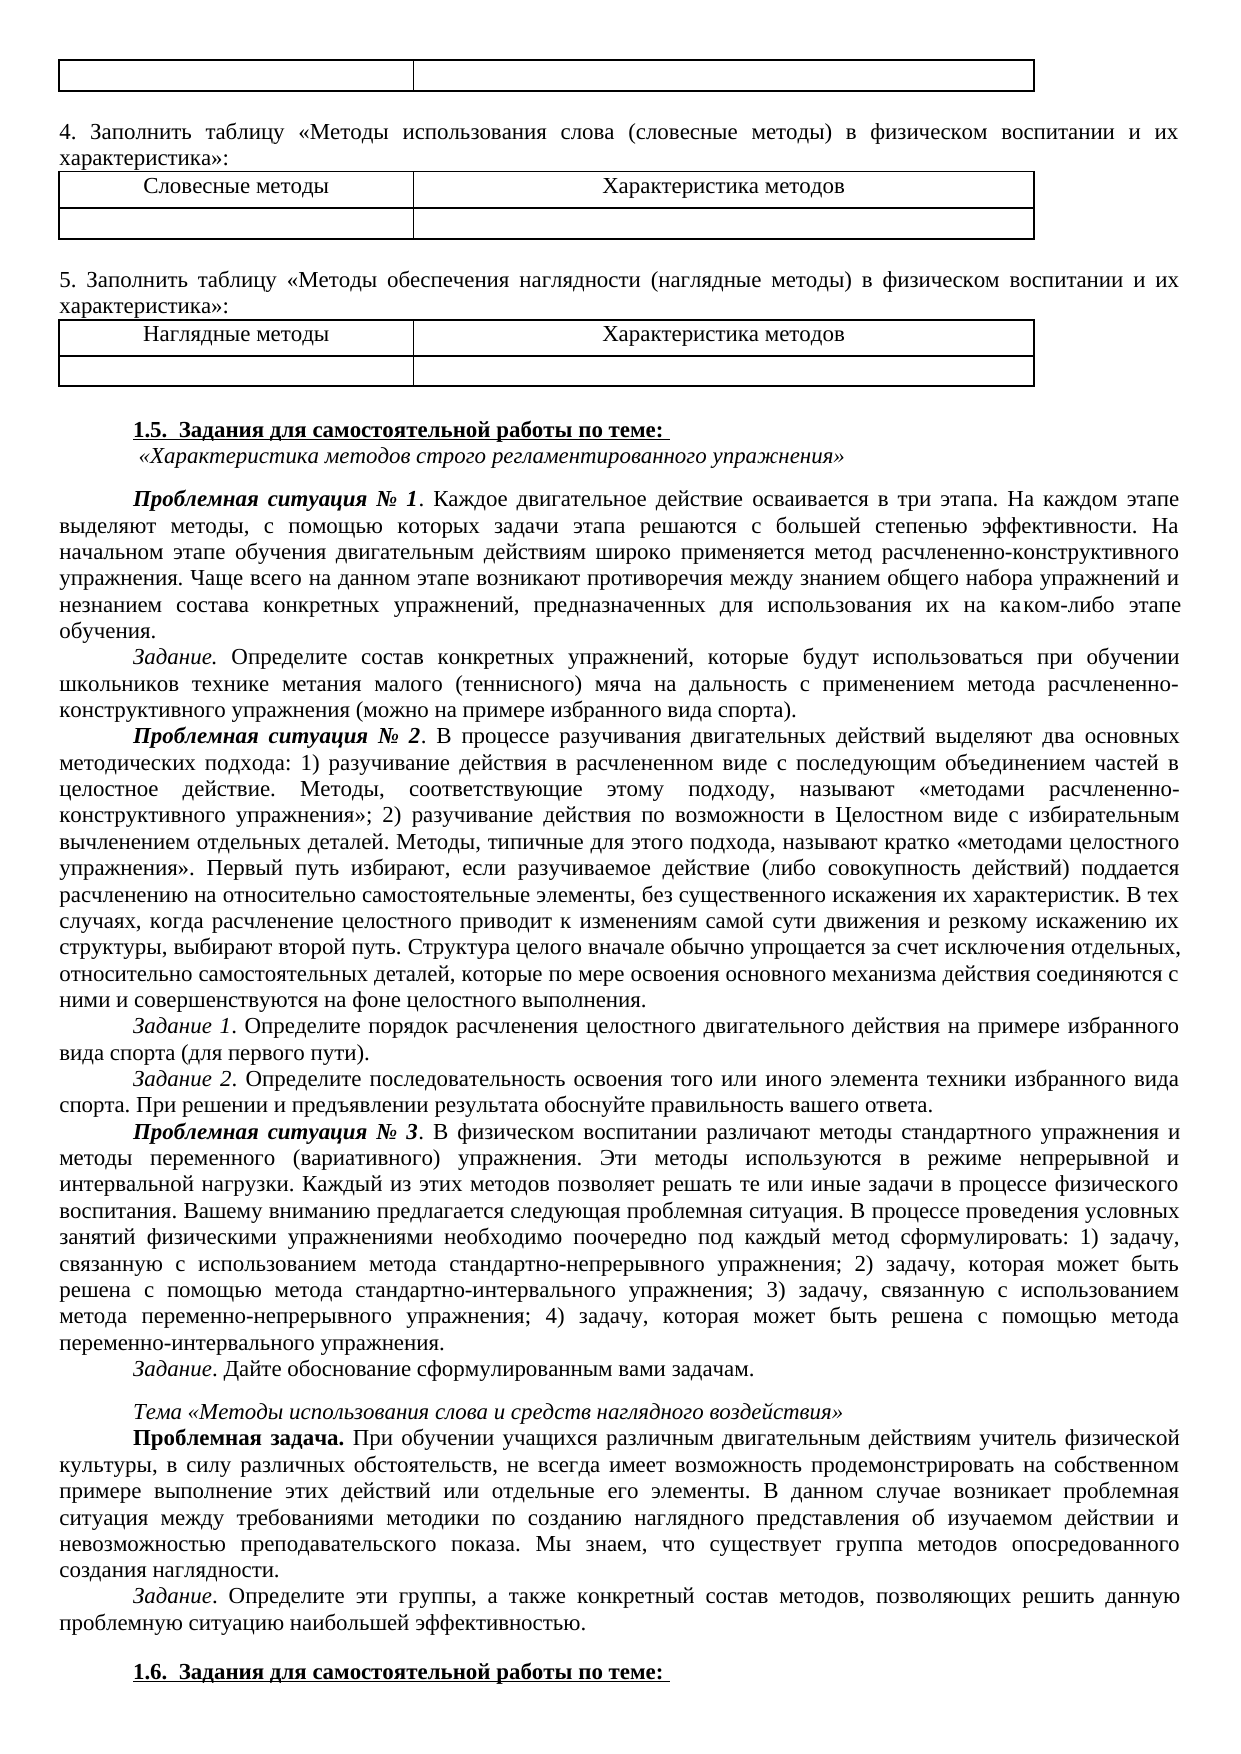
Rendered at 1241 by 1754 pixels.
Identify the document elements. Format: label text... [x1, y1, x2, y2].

text «Характеристика методов строго регламентированного упражнения» [59, 442, 1181, 468]
table_cell [60, 209, 413, 238]
table_cell [60, 61, 413, 90]
table_header Характеристика методов [414, 321, 1033, 355]
text Задание. Дайте обоснование сформулированным вами задачам. [59, 1355, 1181, 1381]
text Проблемная ситуация № 1. Каждое двигательное действие осваивается в три этапа. На каждом этапе выделяют методы, с помощью которых задачи этапа решаются с большей степенью эффективности. На начальном этапе обучения двигательным действиям широко применяется метод расчлененно-конструктивного упражнения. Чаще всего на данном этапе возникают противоречия между знанием общего набора упражнений и незнанием состава конкретных упражнений, предназначенных для использования их на каком-либо этапе обучения. [59, 485, 1181, 643]
table_header Наглядные методы [60, 321, 413, 355]
text 4. Заполнить таблицу «Методы использования слова (словесные методы) в физическом воспитании и их характеристика»: [59, 118, 1181, 171]
text Проблемная ситуация № 3. В физическом воспитании различают методы стандартного упражнения и методы переменного (вариативного) упражнения. Эти методы используются в режиме непрерывной и интервальной нагрузки. Каждый из этих методов позволяет решать те или иные задачи в процессе физического воспитания. Вашему вниманию предлагается следующая проблемная ситуация. В процессе проведения условных занятий физическими упражнениями необходимо поочередно под каждый метод сформулировать: 1) задачу, связанную с использованием метода стандартно-непрерывного упражнения; 2) задачу, которая может быть решена с помощью метода стандартно-интервального упражнения; 3) задачу, связанную с использованием метода переменно-непрерывного упражнения; 4) задачу, которая может быть решена с помощью метода переменно-интервального упражнения. [59, 1118, 1181, 1355]
text Задание 1. Определите порядок расчленения целостного двигательного действия на примере избранного вида спорта (для первого пути). [59, 1012, 1181, 1065]
text 1.6. Задания для самостоятельной работы по теме: [59, 1658, 1181, 1684]
text 1.5. Задания для самостоятельной работы по теме: [59, 416, 1181, 442]
table_header Словесные методы [60, 172, 413, 207]
text Тема «Методы использования слова и средств наглядного воздействия» [59, 1398, 1181, 1424]
table_cell [414, 209, 1033, 238]
text Задание. Определите состав конкретных упражнений, которые будут использоваться при обучении школьников технике метания малого (теннисного) мяча на дальность с применением метода расчлененно-конструктивного упражнения (можно на примере избранного вида спорта). [59, 643, 1181, 722]
text 5. Заполнить таблицу «Методы обеспечения наглядности (наглядные методы) в физическом воспитании и их характеристика»: [59, 266, 1181, 319]
text Задание. Определите эти группы, а также конкретный состав методов, позволяющих решить данную проблемную ситуацию наибольшей эффективностью. [59, 1583, 1181, 1635]
table_header Характеристика методов [414, 172, 1033, 207]
text Задание 2. Определите последовательность освоения того или иного элемента техники избранного вида спорта. При решении и предъявлении результата обоснуйте правильность вашего ответа. [59, 1065, 1181, 1118]
table_cell [414, 357, 1033, 385]
text Проблемная задача. При обучении учащихся различным двигательным действиям учитель физической культуры, в силу различных обстоятельств, не всегда имеет возможность продемонстрировать на собственном примере выполнение этих действий или отдельные его элементы. В данном случае возникает проблемная ситуация между требованиями методики по созданию наглядного представления об изучаемом действии и невозможностью преподавательского показа. Мы знаем, что существует группа методов опосредованного создания наглядности. [59, 1424, 1181, 1583]
table_cell [414, 61, 1033, 90]
table_cell [60, 357, 413, 385]
text Проблемная ситуация № 2. В процессе разучивания двигательных действий выделяют два основных методических подхода: 1) разучивание действия в расчлененном виде с последующим объединением частей в целостное действие. Методы, соответствующие этому подходу, называют «методами расчлененно-конструктивного упражнения»; 2) разучивание действия по возможности в Целостном виде с избирательным вычленением отдельных деталей. Методы, типичные для этого подхода, называют кратко «методами целостного упражнения». Первый путь избирают, если разучиваемое действие (либо совокупность действий) поддается расчленению на относительно самостоятельные элементы, без существенного искажения их характеристик. В тех случаях, когда расчленение целостного приводит к изменениям самой сути движения и резкому искажению их структуры, выбирают второй путь. Структура целого вначале обычно упрощается за счет исключения отдельных, относительно самостоятельных деталей, которые по мере освоения основного механизма действия соединяются с ними и совершенствуются на фоне целостного выполнения. [59, 722, 1181, 1012]
